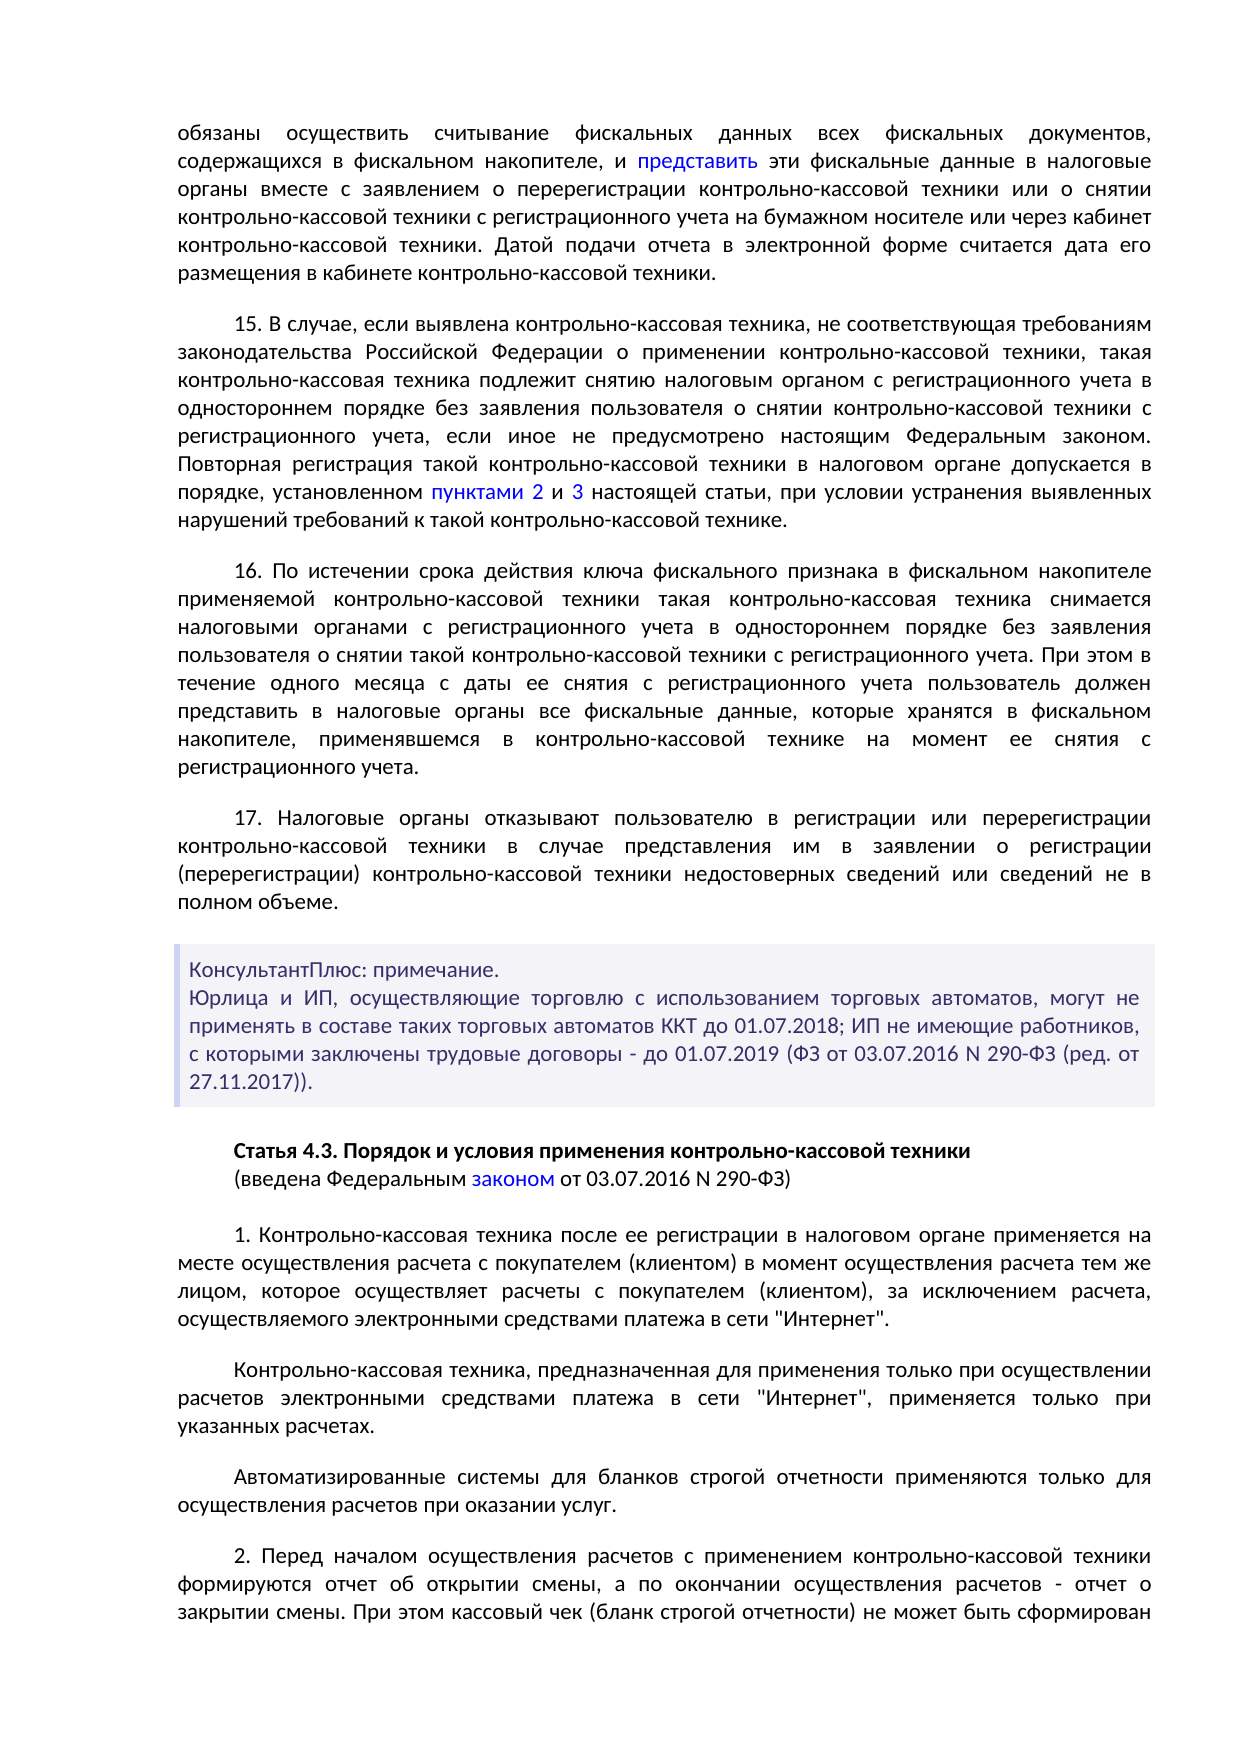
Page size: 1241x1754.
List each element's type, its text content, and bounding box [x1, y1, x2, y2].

text (введена Федеральным законом от 03.07.2016 N 290-ФЗ) [177, 1164, 1152, 1192]
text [177, 1541, 1152, 1625]
title Статья 4.3. Порядок и условия применения контрольно-кассовой техники [177, 1136, 1152, 1164]
text Контрольно-кассовая техника, предназначенная для применения только при осуществлении расчетов электронными средствами платежа в сети "Интернет", применяется только при указанных расчетах. [177, 1355, 1152, 1439]
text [177, 118, 1152, 286]
text 1. Контрольно-кассовая техника после ее регистрации в налоговом органе применяется на месте осуществления расчета с покупателем (клиентом) в момент осуществления расчета тем же лицом, которое осуществляет расчеты с покупателем (клиентом), за исключением расчета, осуществляемого электронными средствами платежа в сети "Интернет". [177, 1220, 1152, 1332]
table_header КонсультантПлюс: примечание. Юрлица и ИП, осуществляющие торговлю с использованием торговых автоматов, могут не применять в составе таких торговых автоматов ККТ до 01.07.2018; ИП не имеющие работников, с которыми заключены трудовые договоры - до 01.07.2019 (ФЗ от 03.07.2016 N 290-ФЗ (ред. от 27.11.2017)). [180, 944, 1149, 1107]
text 17. Налоговые органы отказывают пользователю в регистрации или перерегистрации контрольно-кассовой техники в случае представления им в заявлении о регистрации (перерегистрации) контрольно-кассовой техники недостоверных сведений или сведений не в полном объеме. [177, 803, 1152, 915]
text 16. По истечении срока действия ключа фискального признака в фискальном накопителе применяемой контрольно-кассовой техники такая контрольно-кассовая техника снимается налоговыми органами с регистрационного учета в одностороннем порядке без заявления пользователя о снятии такой контрольно-кассовой техники с регистрационного учета. При этом в течение одного месяца с даты ее снятия с регистрационного учета пользователь должен представить в налоговые органы все фискальные данные, которые хранятся в фискальном накопителе, применявшемся в контрольно-кассовой технике на момент ее снятия с регистрационного учета. [177, 556, 1152, 780]
text Автоматизированные системы для бланков строгой отчетности применяются только для осуществления расчетов при оказании услуг. [177, 1462, 1152, 1518]
text 15. В случае, если выявлена контрольно-кассовая техника, не соответствующая требованиям законодательства Российской Федерации о применении контрольно-кассовой техники, такая контрольно-кассовая техника подлежит снятию налоговым органом с регистрационного учета в одностороннем порядке без заявления пользователя о снятии контрольно-кассовой техники с регистрационного учета, если иное не предусмотрено настоящим Федеральным законом. Повторная регистрация такой контрольно-кассовой техники в налоговом органе допускается в порядке, установленном пунктами 2 и 3 настоящей статьи, при условии устранения выявленных нарушений требований к такой контрольно-кассовой технике. [177, 309, 1152, 533]
